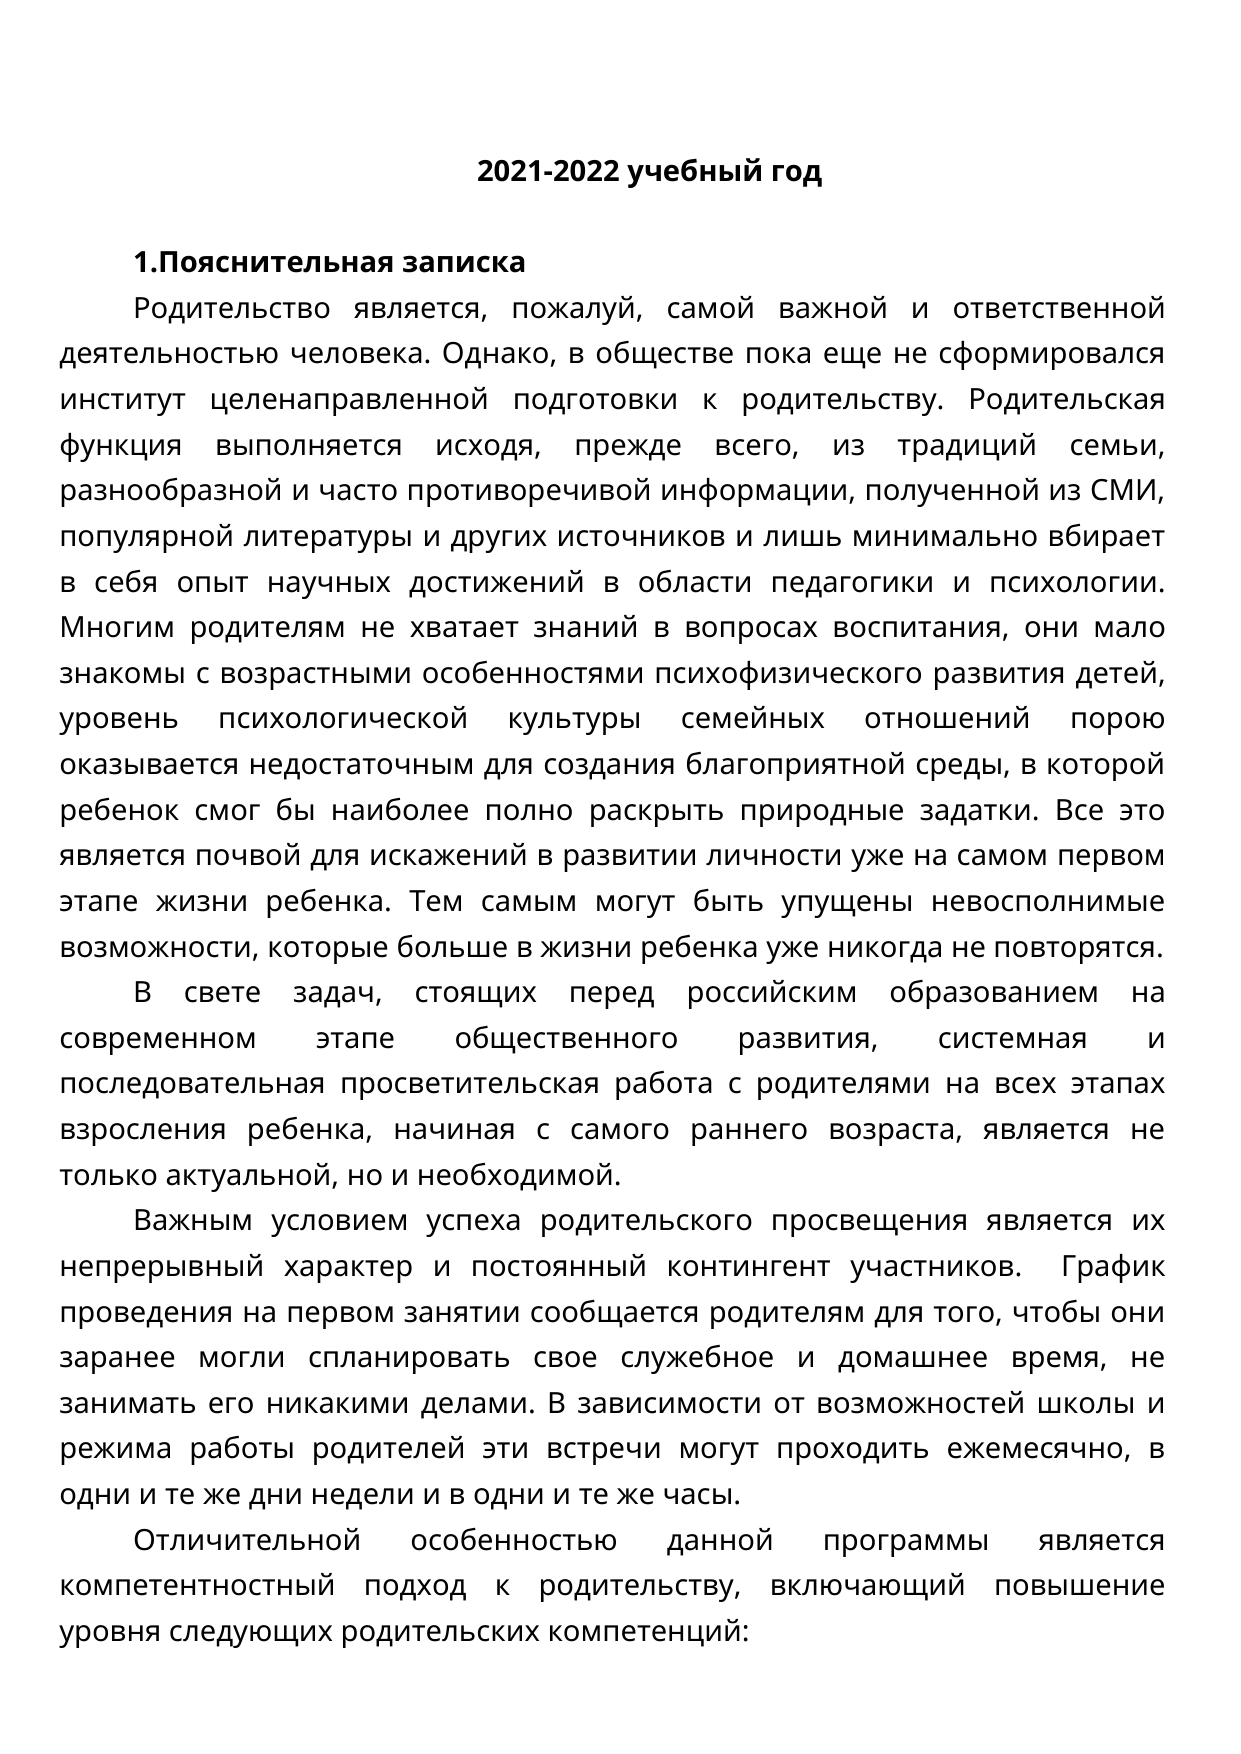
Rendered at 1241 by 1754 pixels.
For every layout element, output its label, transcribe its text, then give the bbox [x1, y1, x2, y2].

text Родительство является, пожалуй, самой важной и ответственной деятельностью человека. Однако, в обществе пока еще не сформировался институт целенаправленной подготовки к родительству. Родительская функция выполняется исходя, прежде всего, из традиций семьи, разнообразной и часто противоречивой информации, полученной из СМИ, популярной литературы и других источников и лишь минимально вбирает в себя опыт научных достижений в области педагогики и психологии. Многим родителям не хватает знаний в вопросах воспитания, они мало знакомы с возрастными особенностями психофизического развития детей, уровень психологической культуры семейных отношений порою оказывается недостаточным для создания благоприятной среды, в которой ребенок смог бы наиболее полно раскрыть природные задатки. Все это является почвой для искажений в развитии личности уже на самом первом этапе жизни ребенка. Тем самым могут быть упущены невосполнимые возможности, которые больше в жизни ребенка уже никогда не повторятся. [59, 287, 1166, 966]
text В свете задач, стоящих перед российским образованием на современном этапе общественного развития, системная и последовательная просветительская работа с родителями на всех этапах взросления ребенка, начиная с самого раннего возраста, является не только актуальной, но и необходимой. [59, 972, 1166, 1194]
text 2021-2022 учебный год [59, 150, 1166, 190]
text Отличительной особенностью данной программы является компетентностный подход к родительству, включающий повышение уровня следующих родительских компетенций: [59, 1519, 1166, 1650]
text 1.Пояснительная записка [59, 242, 1166, 281]
text Важным условием успеха родительского просвещения является их непрерывный характер и постоянный контингент участников. График проведения на первом занятии сообщается родителям для того, чтобы они заранее могли спланировать свое служебное и домашнее время, не занимать его никакими делами. В зависимости от возможностей школы и режима работы родителей эти встречи могут проходить ежемесячно, в одни и те же дни недели и в одни и те же часы. [59, 1200, 1166, 1513]
